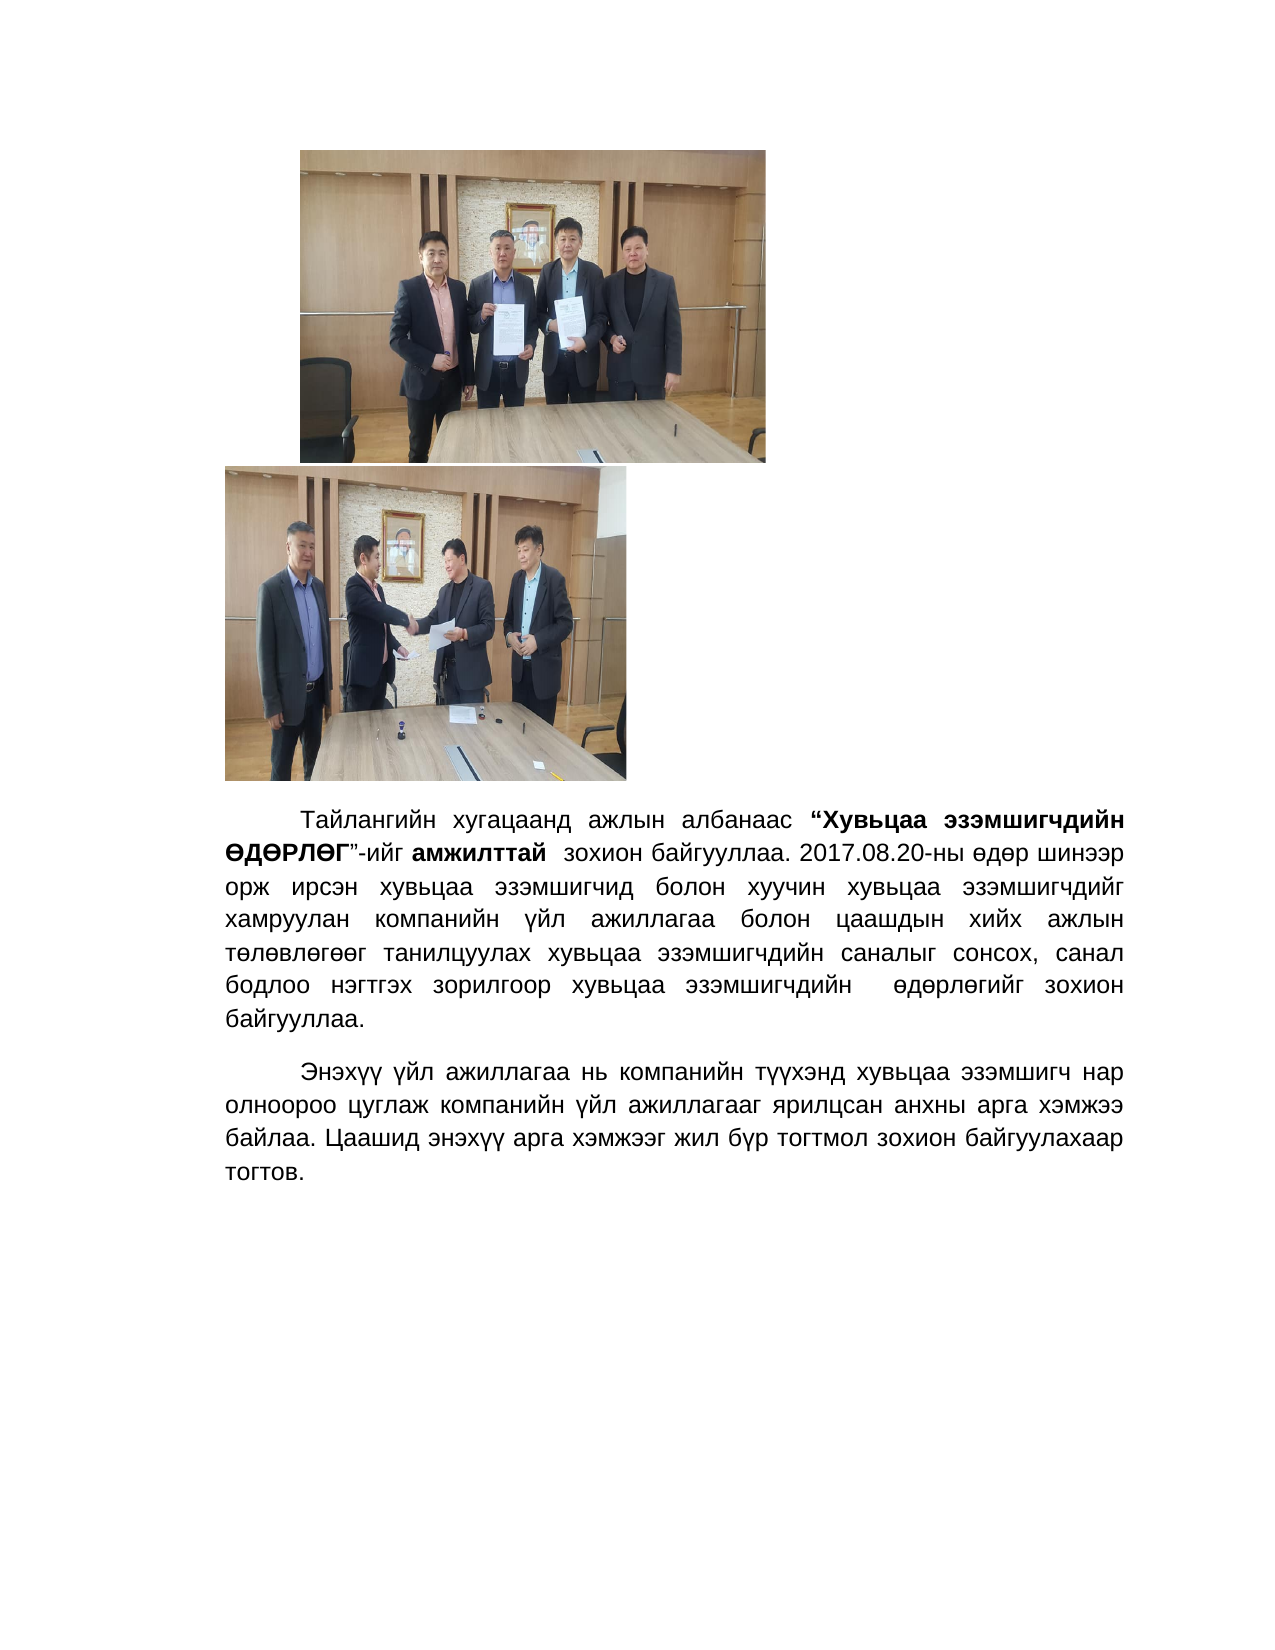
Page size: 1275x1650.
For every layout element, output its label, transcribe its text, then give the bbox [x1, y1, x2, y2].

text Энэхүү үйл ажиллагаа нь компанийн түүхэнд хувьцаа эзэмшигч нар олноороо цуглаж компанийн үйл ажиллагааг ярилцсан анхны арга хэмжээ байлаа. Цаашид энэхүү арга хэмжээг жил бүр тогтмол зохион байгуулахаар тогтов. [225, 1057, 1125, 1185]
text Тайлангийн хугацаанд ажлын албанаас “Хувьцаа эзэмшигчдийн ӨДӨРЛӨГ”-ийг амжилттай зохион байгууллаа. 2017.08.20-ны өдөр шинээр орж ирсэн хувьцаа эзэмшигчид болон хуучин хувьцаа эзэмшигчдийг хамруулан компанийн үйл ажиллагаа болон цаашдын хийх ажлын төлөвлөгөөг танилцуулах хувьцаа эзэмшигчдийн саналыг сонсох, санал бодлоо нэгтгэх зорилгоор хувьцаа эзэмшигчдийн өдөрлөгийг зохион байгууллаа. [225, 805, 1125, 1032]
picture [300, 150, 766, 463]
picture [225, 466, 627, 781]
